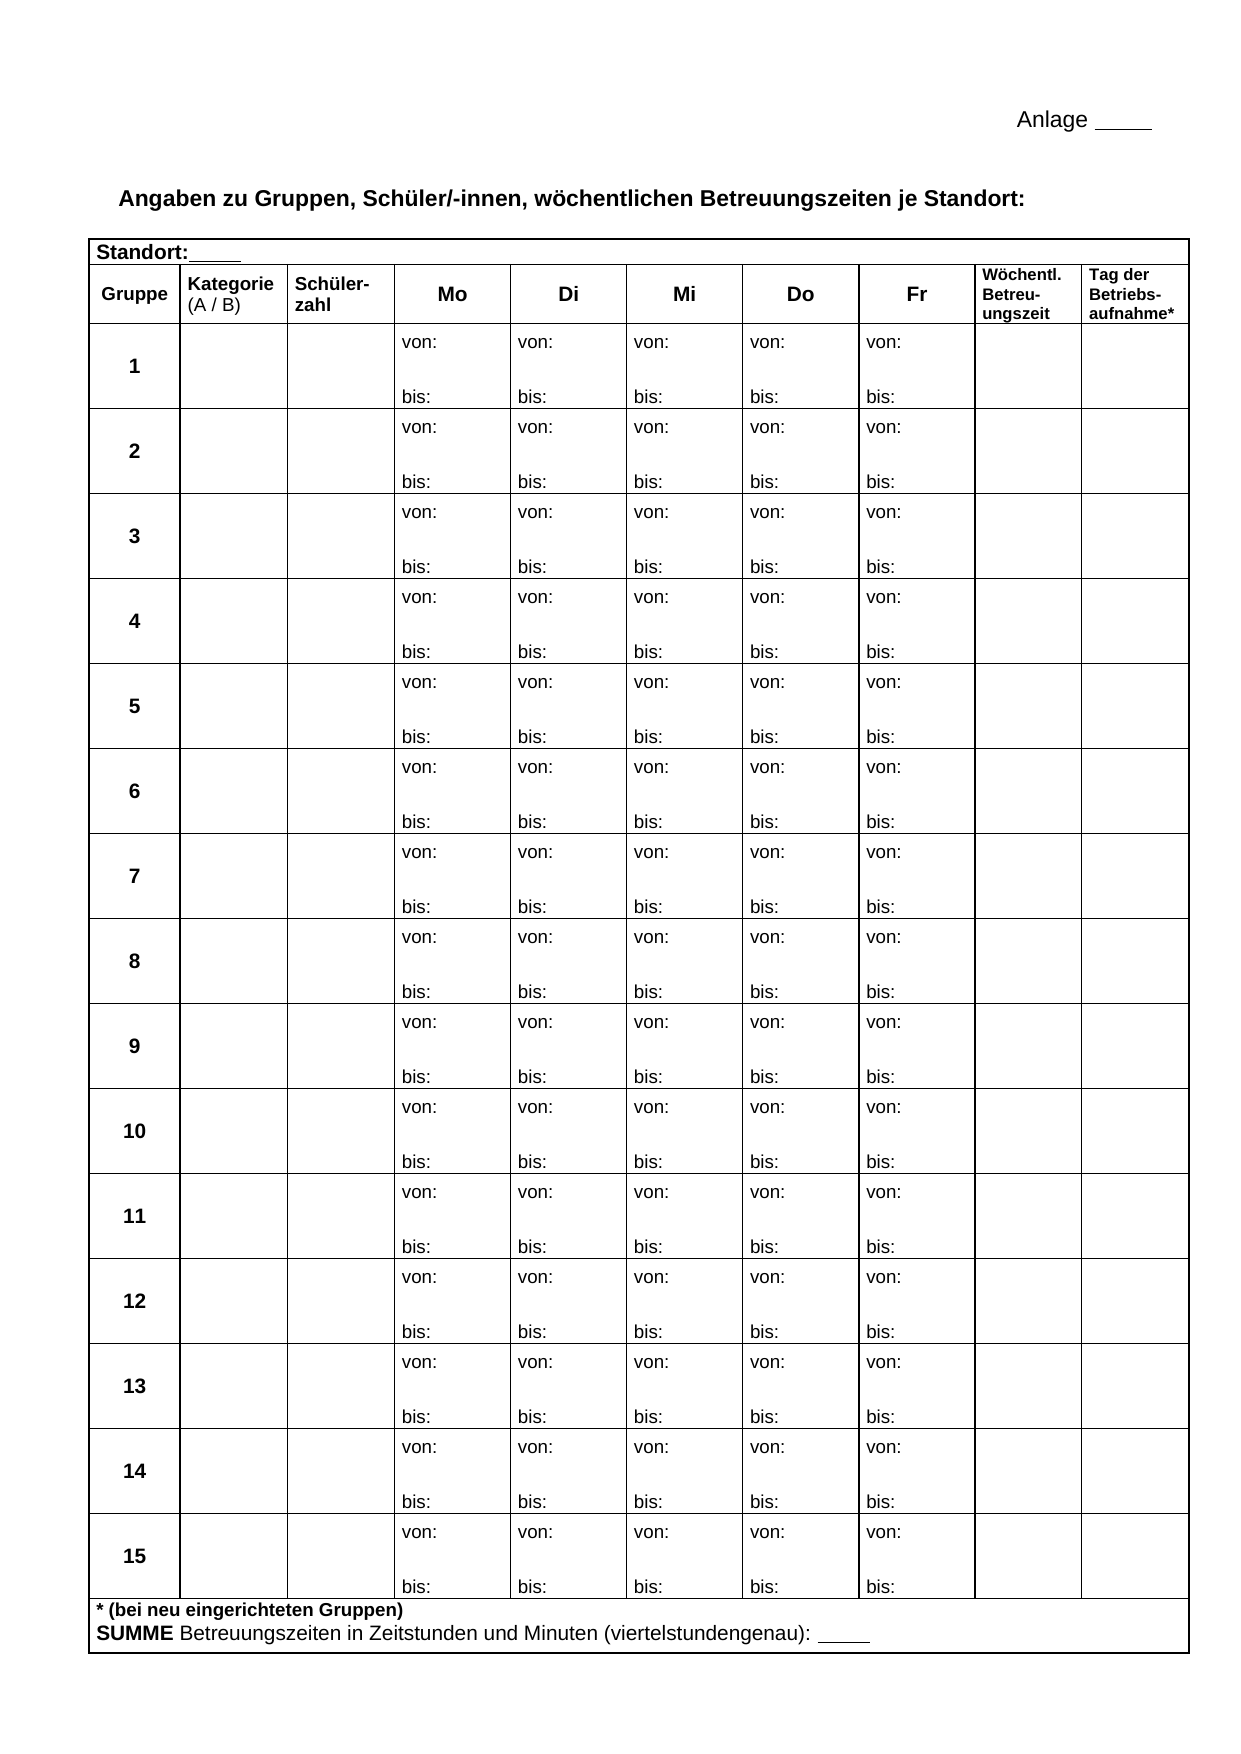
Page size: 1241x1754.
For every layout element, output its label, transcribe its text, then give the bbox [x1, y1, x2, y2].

table_cell [1082, 1344, 1188, 1428]
table_cell Fr [860, 265, 974, 323]
table_cell von: bis: [743, 919, 858, 1003]
table_cell [181, 1514, 287, 1598]
table_cell [1082, 919, 1188, 1003]
table_cell von: bis: [743, 409, 858, 493]
table_cell von: bis: [860, 579, 974, 663]
table_cell von: bis: [627, 664, 742, 748]
table_cell [976, 919, 1081, 1003]
table_cell [976, 1259, 1081, 1343]
table_cell von: bis: [511, 494, 626, 578]
table_cell [181, 1004, 287, 1088]
table_cell von: bis: [511, 1344, 626, 1428]
table_cell [181, 834, 287, 918]
table_cell [976, 494, 1081, 578]
table_cell von: bis: [395, 494, 510, 578]
table_cell von: bis: [743, 324, 858, 408]
table_cell von: bis: [860, 324, 974, 408]
table_cell Mi [627, 265, 742, 323]
table_cell von: bis: [627, 919, 742, 1003]
table_cell [976, 579, 1081, 663]
table_cell von: bis: [860, 1004, 974, 1088]
table_cell 11 [90, 1174, 179, 1258]
table_cell 12 [90, 1259, 179, 1343]
table_cell 2 [90, 409, 179, 493]
table_cell 1 [90, 324, 179, 408]
table_cell von: bis: [511, 1004, 626, 1088]
table_cell [288, 749, 394, 833]
table_cell von: bis: [511, 749, 626, 833]
table_cell [288, 324, 394, 408]
table_cell von: bis: [743, 1514, 858, 1598]
table_cell [181, 1344, 287, 1428]
table_cell [976, 749, 1081, 833]
table_cell von: bis: [743, 749, 858, 833]
table_cell [288, 1174, 394, 1258]
table_cell [181, 1174, 287, 1258]
table_cell von: bis: [395, 1259, 510, 1343]
table_cell von: bis: [511, 1089, 626, 1173]
table_cell von: bis: [860, 1174, 974, 1258]
table_cell von: bis: [860, 1259, 974, 1343]
table_cell [288, 494, 394, 578]
table_cell von: bis: [395, 1344, 510, 1428]
table_cell Di [511, 265, 626, 323]
table_cell 7 [90, 834, 179, 918]
table_cell Schüler-zahl [288, 265, 394, 323]
table_cell von: bis: [860, 1089, 974, 1173]
table_cell [1082, 834, 1188, 918]
table_cell von: bis: [511, 579, 626, 663]
table_cell von: bis: [395, 1429, 510, 1513]
table_cell von: bis: [743, 1344, 858, 1428]
table_cell von: bis: [627, 834, 742, 918]
table_cell [181, 409, 287, 493]
table_cell von: bis: [860, 749, 974, 833]
table_cell [288, 409, 394, 493]
table_cell von: bis: [860, 1514, 974, 1598]
table_cell von: bis: [395, 1089, 510, 1173]
table_cell [181, 919, 287, 1003]
table_cell [181, 1259, 287, 1343]
table_cell 14 [90, 1429, 179, 1513]
table_cell von: bis: [743, 1004, 858, 1088]
table_cell [288, 1004, 394, 1088]
table_cell von: bis: [627, 1259, 742, 1343]
table_cell [288, 1429, 394, 1513]
table_cell [181, 494, 287, 578]
table_cell von: bis: [395, 749, 510, 833]
table_cell von: bis: [860, 1344, 974, 1428]
table_cell von: bis: [860, 664, 974, 748]
table_cell von: bis: [511, 1174, 626, 1258]
table_cell von: bis: [627, 1089, 742, 1173]
table_cell von: bis: [395, 664, 510, 748]
table_cell von: bis: [511, 409, 626, 493]
table_cell Tag der Betriebs-aufnahme* [1082, 265, 1188, 323]
table_cell [181, 1429, 287, 1513]
table_cell von: bis: [511, 1514, 626, 1598]
table_cell von: bis: [395, 834, 510, 918]
table_cell 8 [90, 919, 179, 1003]
table_cell Do [743, 265, 858, 323]
table_cell von: bis: [860, 494, 974, 578]
table_cell [976, 1004, 1081, 1088]
table_cell von: bis: [511, 664, 626, 748]
table_cell von: bis: [395, 1174, 510, 1258]
table_cell 5 [90, 664, 179, 748]
table_cell von: bis: [743, 1429, 858, 1513]
table_cell 13 [90, 1344, 179, 1428]
table_cell [1082, 494, 1188, 578]
table_cell von: bis: [627, 1004, 742, 1088]
table_cell von: bis: [395, 324, 510, 408]
table_cell [288, 1514, 394, 1598]
table_cell von: bis: [511, 834, 626, 918]
text Anlage [118, 106, 1152, 133]
table_cell [181, 664, 287, 748]
table_cell [976, 1429, 1081, 1513]
table_cell [181, 749, 287, 833]
table_cell [288, 834, 394, 918]
table_cell von: bis: [395, 579, 510, 663]
table_cell von: bis: [743, 579, 858, 663]
table_cell * (bei neu eingerichteten Gruppen) SUMME Betreuungszeiten in Zeitstunden und Minuten (viertelstundengenau): [90, 1599, 1188, 1652]
table_cell Gruppe [90, 265, 179, 323]
text Angaben zu Gruppen, Schüler/-innen, wöchentlichen Betreuungszeiten je Standort: [118, 185, 1152, 212]
table_cell 6 [90, 749, 179, 833]
table_cell von: bis: [860, 919, 974, 1003]
table_cell von: bis: [627, 749, 742, 833]
table_cell [976, 664, 1081, 748]
table_cell von: bis: [743, 494, 858, 578]
table_cell [1082, 1004, 1188, 1088]
table_cell 9 [90, 1004, 179, 1088]
table_cell Wöchentl. Betreu-ungszeit [976, 265, 1081, 323]
table_cell [976, 1174, 1081, 1258]
table_cell 4 [90, 579, 179, 663]
table_cell von: bis: [511, 1259, 626, 1343]
table_cell 3 [90, 494, 179, 578]
table_cell von: bis: [743, 1174, 858, 1258]
table_cell von: bis: [395, 1004, 510, 1088]
table_cell [1082, 579, 1188, 663]
table_cell von: bis: [395, 1514, 510, 1598]
table_cell [288, 919, 394, 1003]
table_cell 10 [90, 1089, 179, 1173]
table_cell [976, 1089, 1081, 1173]
table_cell [1082, 1174, 1188, 1258]
table_cell [288, 579, 394, 663]
table_cell [1082, 1429, 1188, 1513]
table_cell von: bis: [395, 919, 510, 1003]
table_cell 15 [90, 1514, 179, 1598]
table_cell [976, 324, 1081, 408]
table_cell von: bis: [627, 1344, 742, 1428]
table_cell Mo [395, 265, 510, 323]
table_cell von: bis: [627, 324, 742, 408]
table_cell von: bis: [860, 1429, 974, 1513]
table_header Standort: [90, 240, 1188, 264]
table_cell [976, 409, 1081, 493]
table_cell [1082, 409, 1188, 493]
table_cell von: bis: [627, 1514, 742, 1598]
table_cell [181, 1089, 287, 1173]
table_cell [1082, 1514, 1188, 1598]
table_cell [1082, 324, 1188, 408]
table_cell Kategorie (A / B) [181, 265, 287, 323]
table_cell von: bis: [743, 664, 858, 748]
table_cell von: bis: [860, 834, 974, 918]
table_cell [976, 1514, 1081, 1598]
table_cell von: bis: [395, 409, 510, 493]
table_cell [1082, 664, 1188, 748]
table_cell von: bis: [511, 324, 626, 408]
table_cell [288, 1089, 394, 1173]
table_cell von: bis: [511, 1429, 626, 1513]
table_cell von: bis: [743, 834, 858, 918]
table_cell [288, 1344, 394, 1428]
table_cell von: bis: [743, 1089, 858, 1173]
table_cell [976, 834, 1081, 918]
table_cell von: bis: [511, 919, 626, 1003]
table_cell von: bis: [627, 409, 742, 493]
table_cell von: bis: [860, 409, 974, 493]
table_cell [1082, 749, 1188, 833]
table_cell von: bis: [627, 494, 742, 578]
table_cell von: bis: [627, 1174, 742, 1258]
table_cell [976, 1344, 1081, 1428]
table_cell von: bis: [743, 1259, 858, 1343]
table_cell von: bis: [627, 579, 742, 663]
table_cell [1082, 1259, 1188, 1343]
table_cell von: bis: [627, 1429, 742, 1513]
table_cell [181, 324, 287, 408]
table_cell [288, 1259, 394, 1343]
table_cell [288, 664, 394, 748]
table_cell [181, 579, 287, 663]
table_cell [1082, 1089, 1188, 1173]
